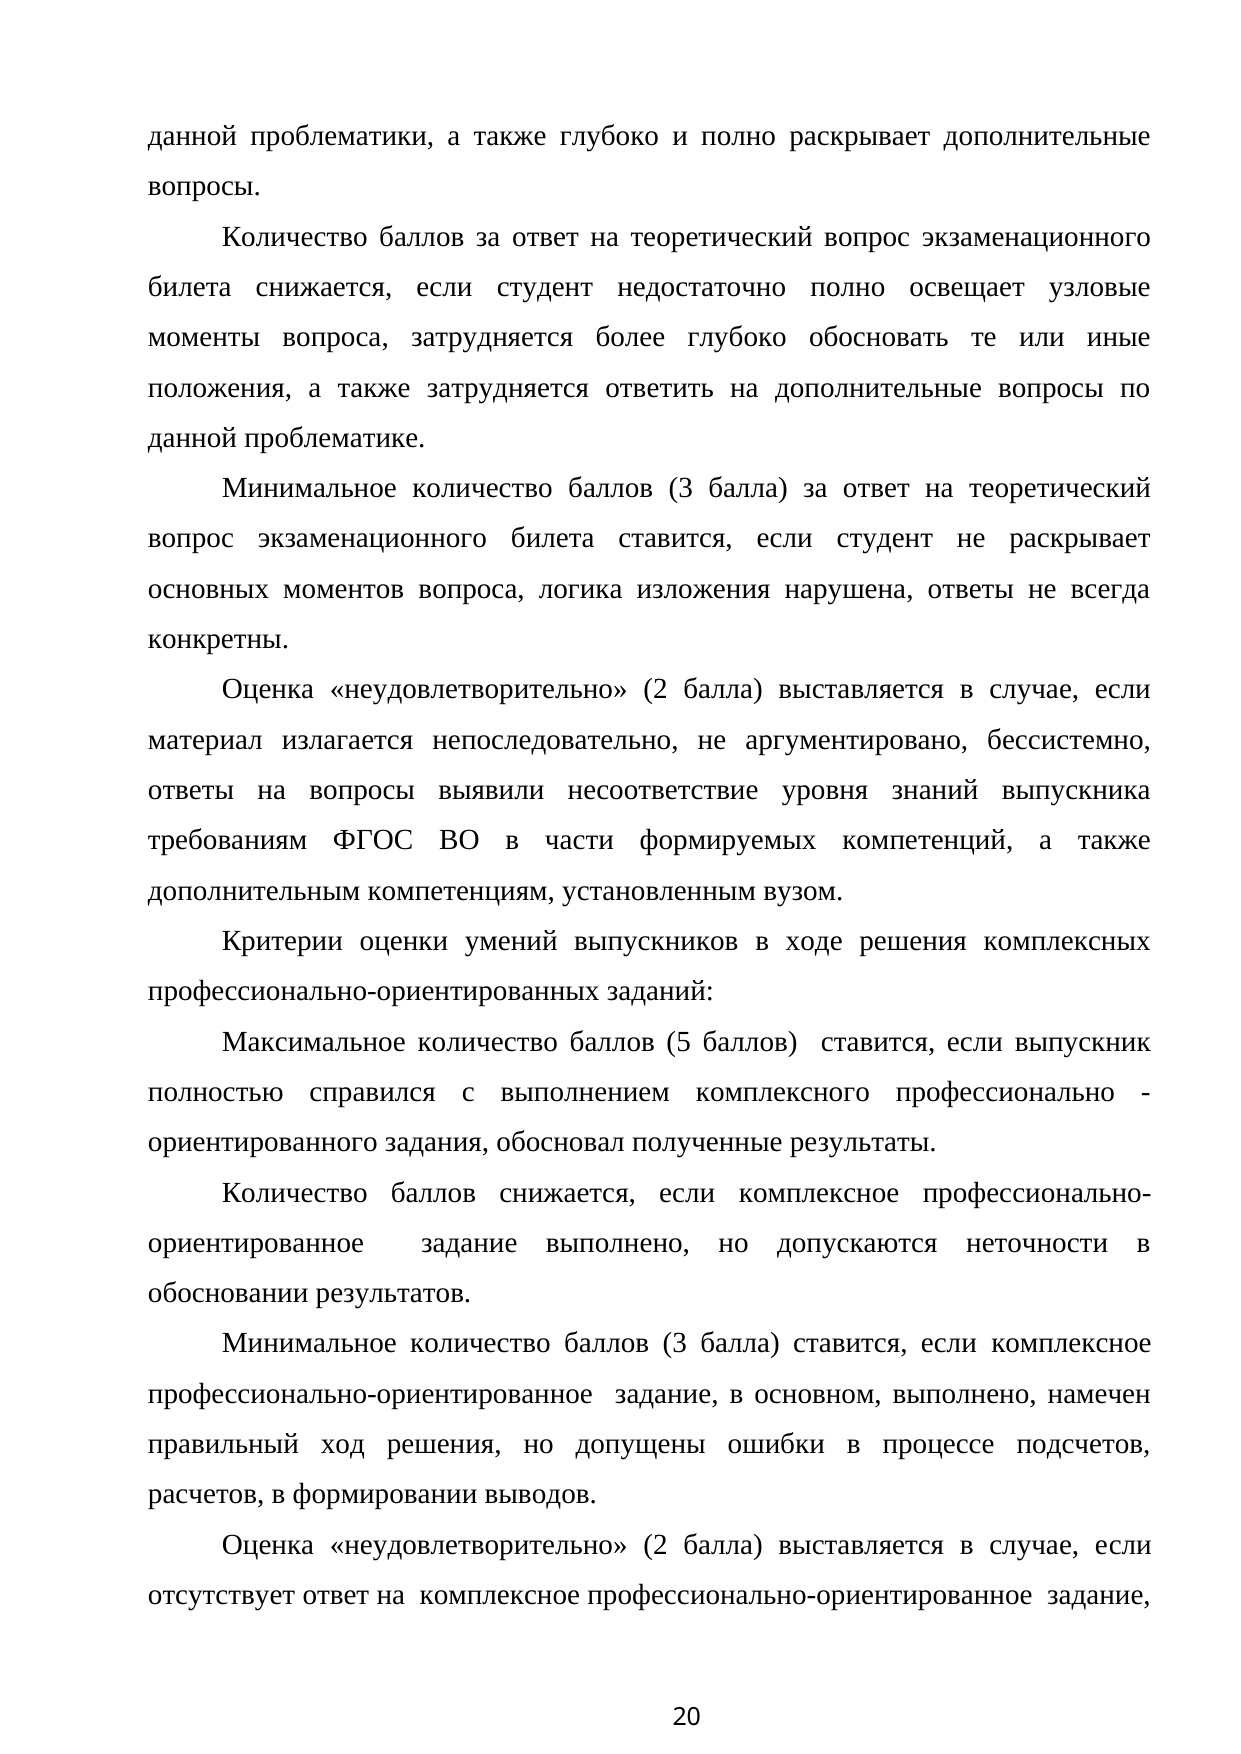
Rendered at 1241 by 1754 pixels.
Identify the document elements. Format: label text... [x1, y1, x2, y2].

text Оценка «неудовлетворительно» (2 балла) выставляется в случае, если материал излагается непоследовательно, не аргументировано, бессистемно, ответы на вопросы выявили несоответствие уровня знаний выпускника требованиям ФГОС ВО в части формируемых компетенций, а также дополнительным компетенциям, установленным вузом. [148, 672, 1152, 906]
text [148, 1527, 1152, 1611]
text Максимальное количество баллов (5 баллов) ставится, если выпускник полностью справился с выполнением комплексного профессионально - ориентированного задания, обосновал полученные результаты. [148, 1024, 1152, 1158]
text Количество баллов снижается, если комплексное профессионально-ориентированное задание выполнено, но допускаются неточности в обосновании результатов. [148, 1175, 1152, 1309]
text Минимальное количество баллов (3 балла) за ответ на теоретический вопрос экзаменационного билета ставится, если студент не раскрывает основных моментов вопроса, логика изложения нарушена, ответы не всегда конкретны. [148, 470, 1152, 655]
text Количество баллов за ответ на теоретический вопрос экзаменационного билета снижается, если студент недостаточно полно освещает узловые моменты вопроса, затрудняется более глубоко обосновать те или иные положения, а также затрудняется ответить на дополнительные вопросы по данной проблематике. [148, 219, 1152, 453]
text Критерии оценки умений выпускников в ходе решения комплексных профессионально-ориентированных заданий: [148, 923, 1152, 1007]
text Минимальное количество баллов (3 балла) ставится, если комплексное профессионально-ориентированное задание, в основном, выполнено, намечен правильный ход решения, но допущены ошибки в процессе подсчетов, расчетов, в формировании выводов. [148, 1326, 1152, 1510]
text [148, 118, 1152, 202]
